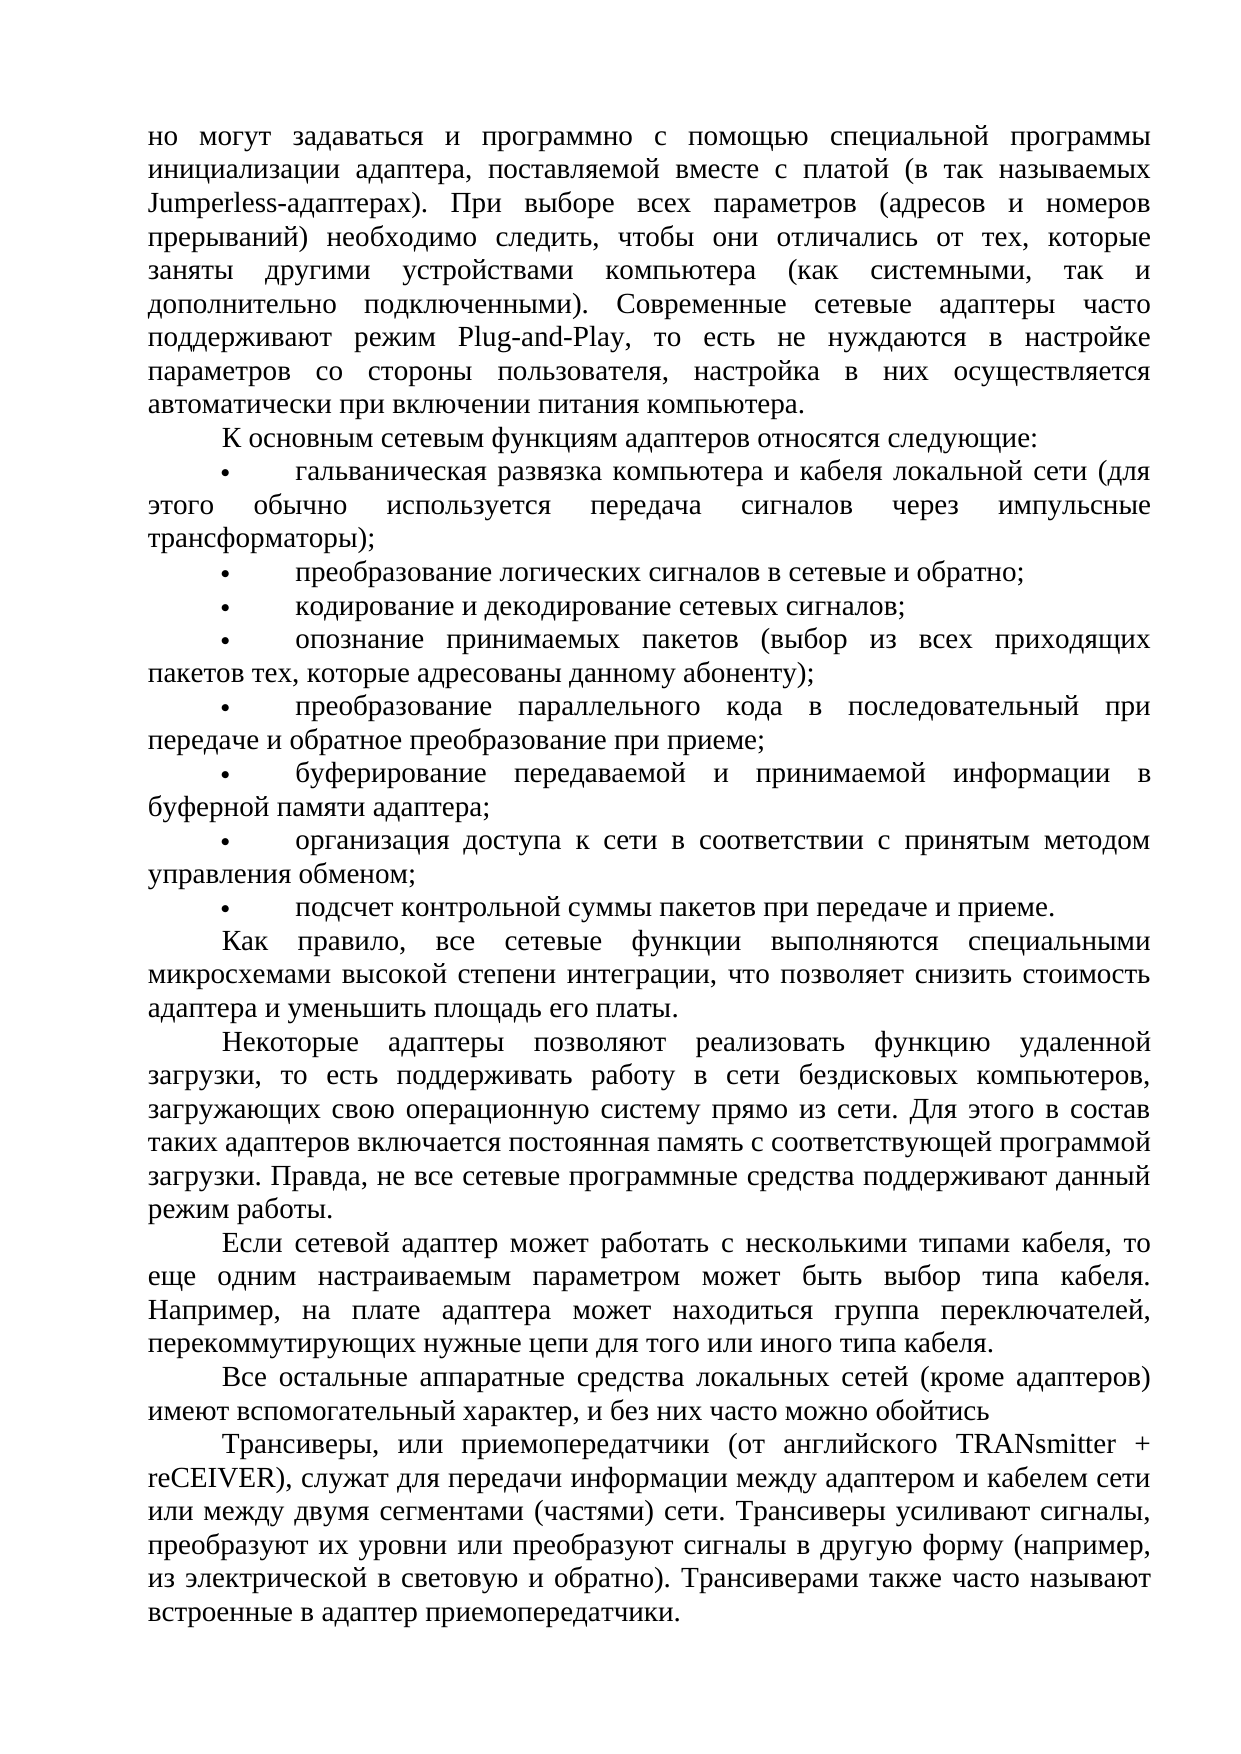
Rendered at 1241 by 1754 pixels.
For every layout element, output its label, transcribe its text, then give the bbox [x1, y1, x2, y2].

list подсчет контрольной суммы пакетов при передаче и приеме. [148, 889, 1152, 923]
list опознание принимаемых пакетов (выбор из всех приходящих пакетов тех, которые адресованы данному абоненту); [148, 621, 1152, 688]
text Как правило, все сетевые функции выполняются специальными микросхемами высокой степени интеграции, что позволяет снизить стоимость адаптера и уменьшить площадь его платы. [148, 923, 1152, 1024]
list организация доступа к сети в соответствии с принятым методом управления обменом; [148, 822, 1152, 889]
text Если сетевой адаптер может работать с несколькими типами кабеля, то еще одним настраиваемым параметром может быть выбор типа кабеля. Например, на плате адаптера может находиться группа переключателей, перекоммутирующих нужные цепи для того или иного типа кабеля. [148, 1225, 1152, 1359]
text Все остальные аппаратные средства локальных сетей (кроме адаптеров) имеют вспомогательный характер, и без них часто можно обойтись [148, 1359, 1152, 1426]
list кодирование и декодирование сетевых сигналов; [148, 588, 1152, 621]
list преобразование логических сигналов в сетевые и обратно; [148, 554, 1152, 588]
text К основным сетевым функциям адаптеров относятся следующие: [148, 420, 1152, 453]
list преобразование параллельного кода в последовательный при передаче и обратное преобразование при приеме; [148, 688, 1152, 755]
list гальваническая развязка компьютера и кабеля локальной сети (для этого обычно используется передача сигналов через импульсные трансформаторы); [148, 453, 1152, 554]
text Трансиверы, или приемопередатчики (от английского TRANsmitter + reCEIVER), служат для передачи информации между адаптером и кабелем сети или между двумя сегментами (частями) сети. Трансиверы усиливают сигналы, преобразуют их уровни или преобразуют сигналы в другую форму (например, из электрической в световую и обратно). Трансиверами также часто называют встроенные в адаптер приемопередатчики. [148, 1426, 1152, 1627]
list буферирование передаваемой и принимаемой информации в буферной памяти адаптера; [148, 755, 1152, 822]
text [148, 118, 1152, 420]
text Некоторые адаптеры позволяют реализовать функцию удаленной загрузки, то есть поддерживать работу в сети бездисковых компьютеров, загружающих свою операционную систему прямо из сети. Для этого в состав таких адаптеров включается постоянная память с соответствующей программой загрузки. Правда, не все сетевые программные средства поддерживают данный режим работы. [148, 1024, 1152, 1225]
